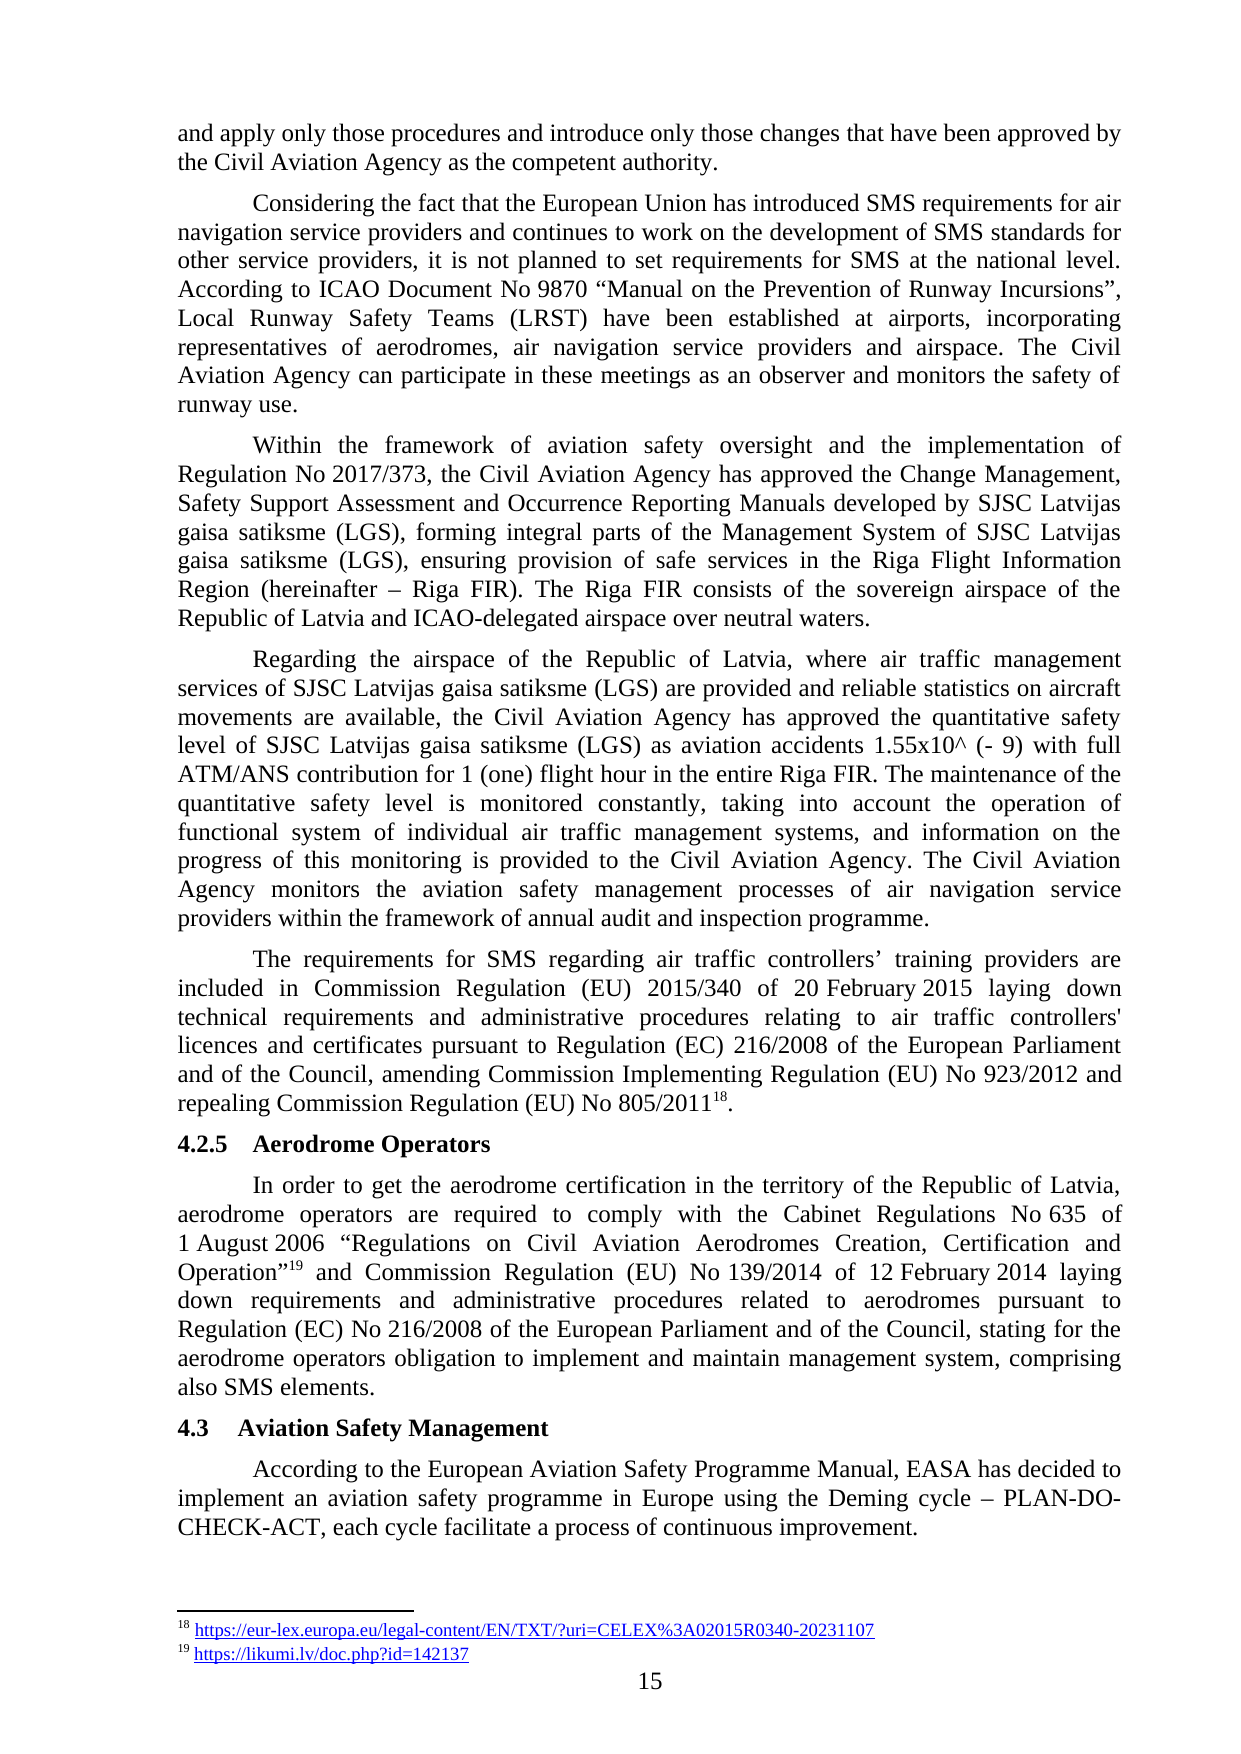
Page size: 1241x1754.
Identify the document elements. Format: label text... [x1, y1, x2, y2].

text The requirements for SMS regarding air traffic controllers’ training providers are included in Commission Regulation (EU) 2015/340 of 20 February 2015 laying down technical requirements and administrative procedures relating to air traffic controllers' licences and certificates pursuant to Regulation (EC) 216/2008 of the European Parliament and of the Council, amending Commission Implementing Regulation (EU) No 923/2012 and repealing Commission Regulation (EU) No 805/2011. [177, 944, 1122, 1117]
text Regarding the airspace of the Republic of Latvia, where air traffic management services of SJSC Latvijas gaisa satiksme (LGS) are provided and reliable statistics on aircraft movements are available, the Civil Aviation Agency has approved the quantitative safety level of SJSC Latvijas gaisa satiksme (LGS) as aviation accidents 1.55x10^ (- 9) with full ATM/ANS contribution for 1 (one) flight hour in the entire Riga FIR. The maintenance of the quantitative safety level is monitored constantly, taking into account the operation of functional system of individual air traffic management systems, and information on the progress of this monitoring is provided to the Civil Aviation Agency. The Civil Aviation Agency monitors the aviation safety management processes of air navigation service providers within the framework of annual audit and inspection programme. [177, 644, 1122, 932]
subtitle Aviation Safety Management [177, 1413, 1122, 1442]
text In order to get the aerodrome certification in the territory of the Republic of Latvia, aerodrome operators are required to comply with the Cabinet Regulations No 635 of 1 August 2006 “Regulations on Civil Aviation Aerodromes Creation, Certification and Operation” and Commission Regulation (EU) No 139/2014 of 12 February 2014 laying down requirements and administrative procedures related to aerodromes pursuant to Regulation (EC) No 216/2008 of the European Parliament and of the Council, stating for the aerodrome operators obligation to implement and maintain management system, comprising also SMS elements. [177, 1171, 1122, 1401]
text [177, 118, 1122, 176]
text Within the framework of aviation safety oversight and the implementation of Regulation No 2017/373, the Civil Aviation Agency has approved the Change Management, Safety Support Assessment and Occurrence Reporting Manuals developed by SJSC Latvijas gaisa satiksme (LGS), forming integral parts of the Management System of SJSC Latvijas gaisa satiksme (LGS), ensuring provision of safe services in the Riga Flight Information Region (hereinafter – Riga FIR). The Riga FIR consists of the sovereign airspace of the Republic of Latvia and ICAO-delegated airspace over neutral waters. [177, 431, 1122, 632]
text Considering the fact that the European Union has introduced SMS requirements for air navigation service providers and continues to work on the development of SMS standards for other service providers, it is not planned to set requirements for SMS at the national level. According to ICAO Document No 9870 “Manual on the Prevention of Runway Incursions”, Local Runway Safety Teams (LRST) have been established at airports, incorporating representatives of aerodromes, air navigation service providers and airspace. The Civil Aviation Agency can participate in these meetings as an observer and monitors the safety of runway use. [177, 188, 1122, 418]
text According to the European Aviation Safety Programme Manual, EASA has decided to implement an aviation safety programme in Europe using the Deming cycle – PLAN-DO-CHECK-ACT, each cycle facilitate a process of continuous improvement. [177, 1454, 1122, 1541]
subtitle Aerodrome Operators [177, 1129, 1122, 1158]
